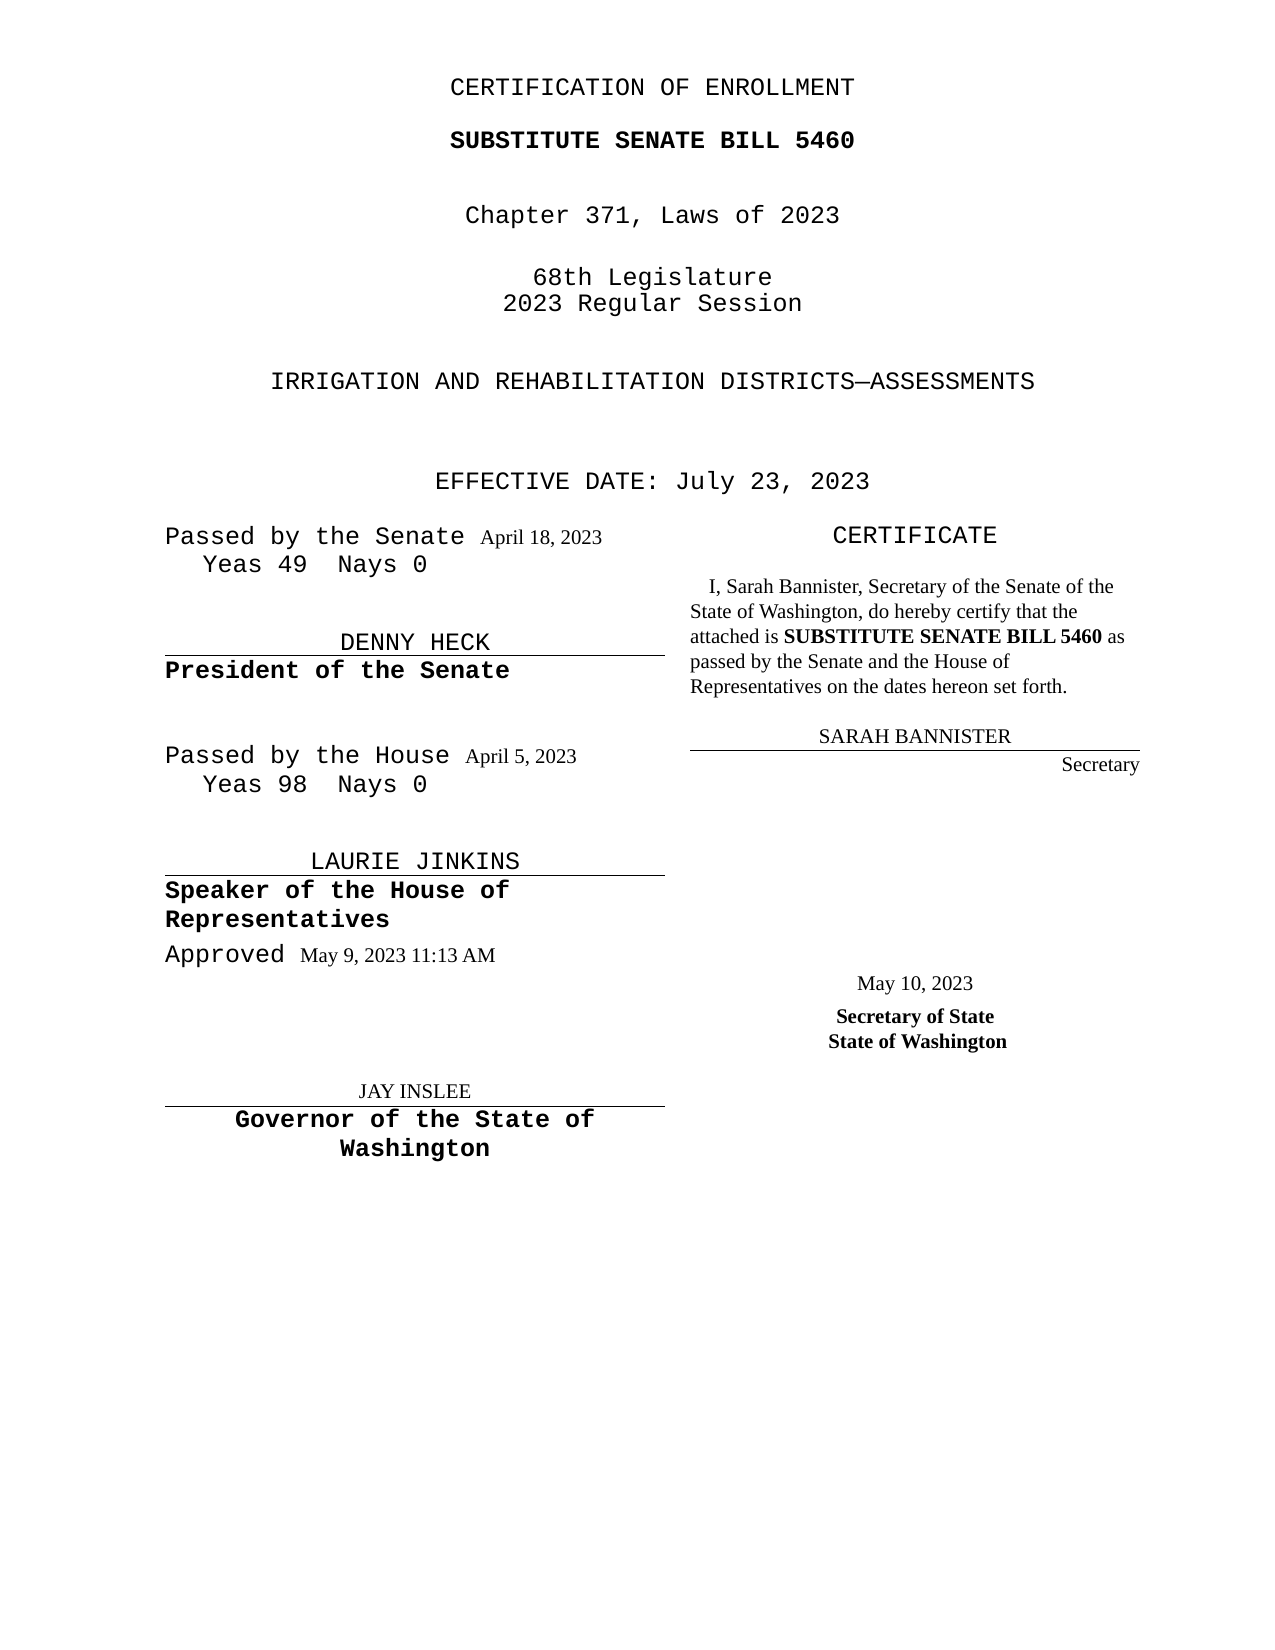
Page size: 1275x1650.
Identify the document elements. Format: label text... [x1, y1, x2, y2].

text CERTIFICATION OF ENROLLMENT [135, 75, 1170, 103]
table_cell May 10, 2023 [678, 939, 1152, 999]
text IRRIGATION AND REHABILITATION DISTRICTS—ASSESSMENTS [135, 369, 1170, 394]
text Chapter 371, Laws of 2023 [135, 203, 1170, 228]
text EFFECTIVE DATE: July 23, 2023 [135, 469, 1170, 494]
table_header CERTIFICATE I, Sarah Bannister, Secretary of the Senate of the State of Washington, do hereby certify that the attached is SUBSTITUTE SENATE BILL 5460 as passed by the Senate and the House of Representatives on the dates hereon set forth. SARAH BANNISTER Secretary [678, 519, 1152, 939]
table_cell JAY INSLEE Governor of the State of Washington [153, 1000, 677, 1168]
text SUBSTITUTE SENATE BILL 5460 [135, 128, 1170, 153]
table_cell Approved May 9, 2023 11:13 AM [153, 939, 677, 999]
text 2023 Regular Session [135, 291, 1170, 319]
table_header Passed by the Senate April 18, 2023 Yeas 49 Nays 0 DENNY HECK President of the Senate Passed by the House April 5, 2023 Yeas 98 Nays 0 LAURIE JINKINS Speaker of the House of Representatives [153, 519, 677, 939]
text 68th Legislature [135, 266, 1170, 291]
table_cell Secretary of State State of Washington [678, 1000, 1152, 1168]
